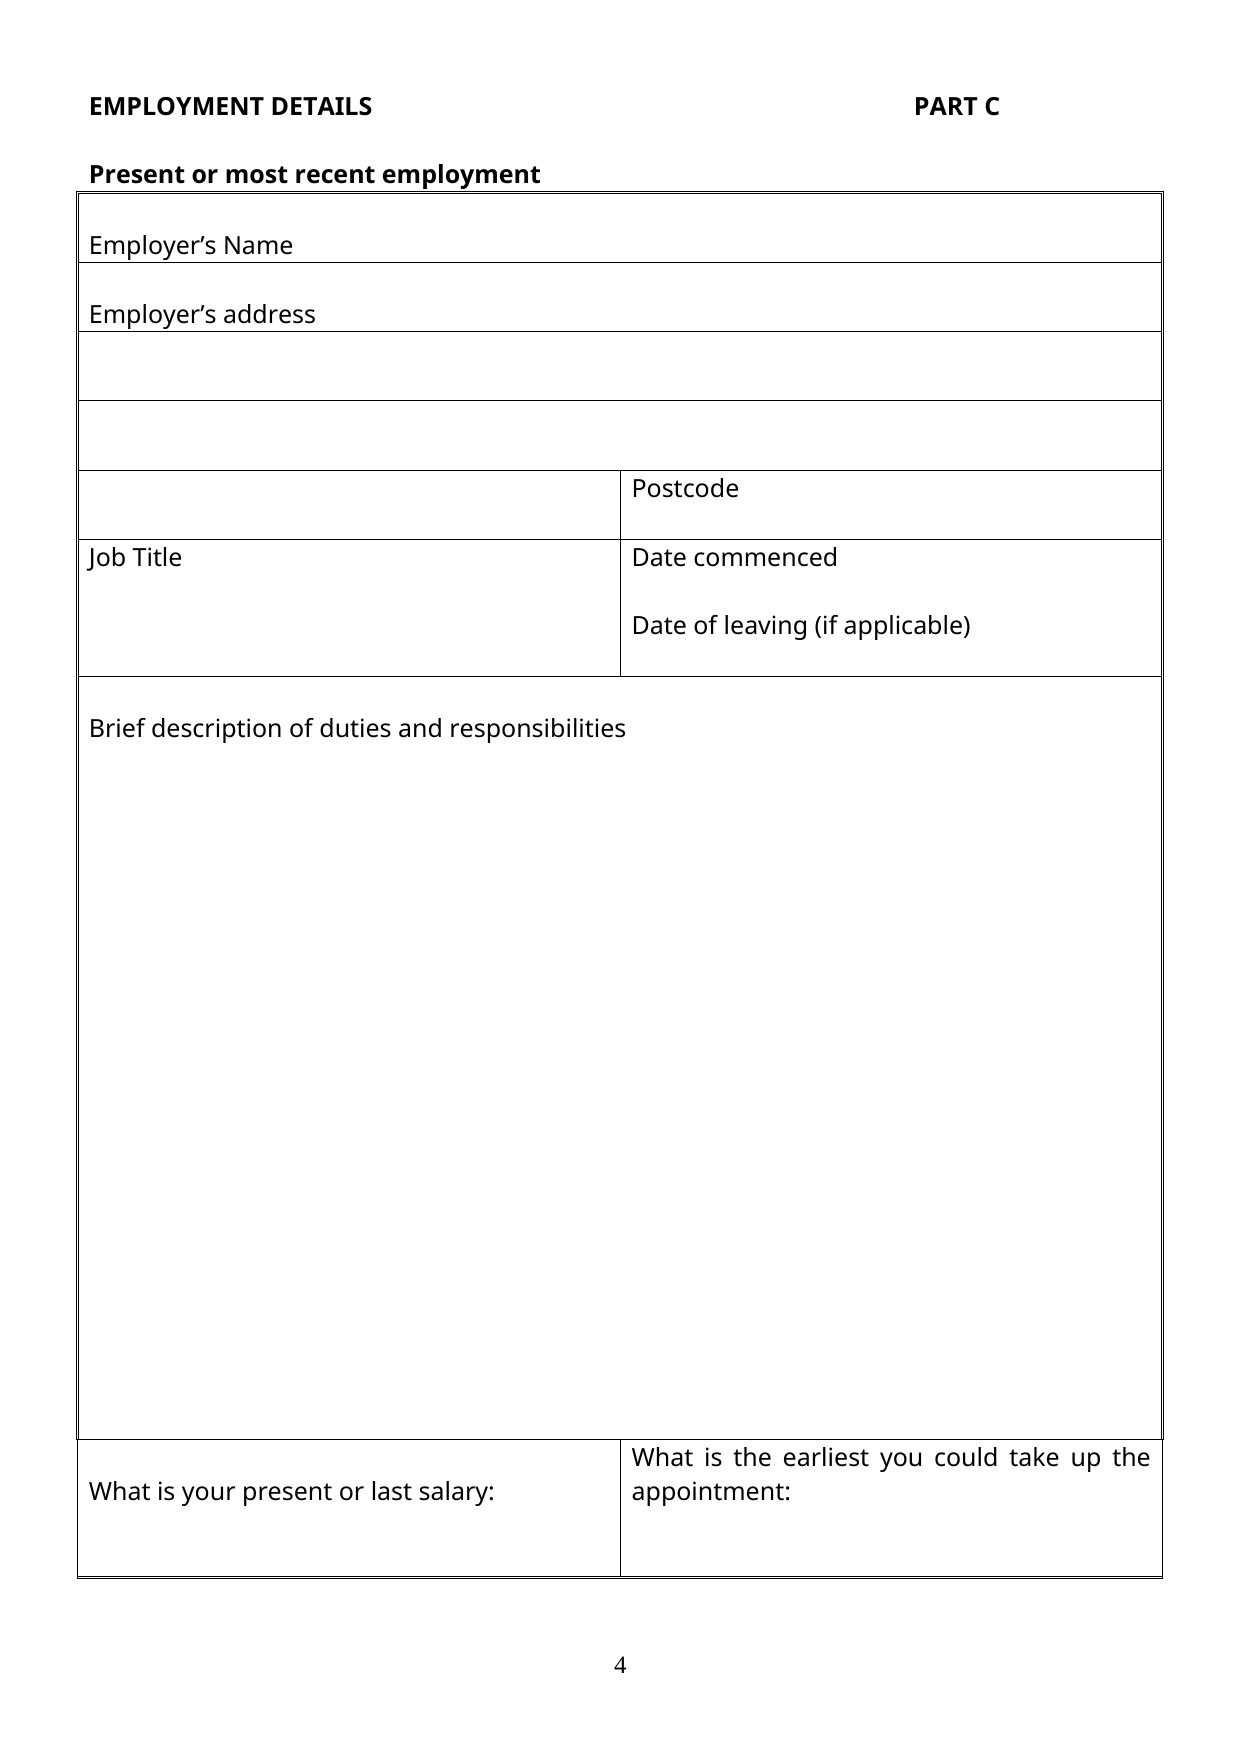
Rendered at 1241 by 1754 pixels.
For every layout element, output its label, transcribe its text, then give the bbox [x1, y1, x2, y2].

table_cell Job Title [79, 540, 620, 676]
table_cell What is the earliest you could take up the appointment: [621, 1440, 1162, 1576]
table_cell [79, 401, 1161, 469]
table_cell Postcode [621, 471, 1161, 539]
table_cell Brief description of duties and responsibilities [79, 677, 1161, 1439]
table_header Employer’s Name [79, 194, 1161, 262]
table_cell [79, 471, 620, 539]
table_cell What is your present or last salary: [78, 1440, 620, 1576]
table_cell Date commenced Date of leaving (if applicable) [621, 540, 1161, 676]
table_cell [79, 332, 1161, 400]
subtitle Present or most recent employment [89, 157, 1152, 191]
table_cell Employer’s address [79, 263, 1161, 331]
text EMPLOYMENT DETAILS PART C [89, 89, 1152, 123]
